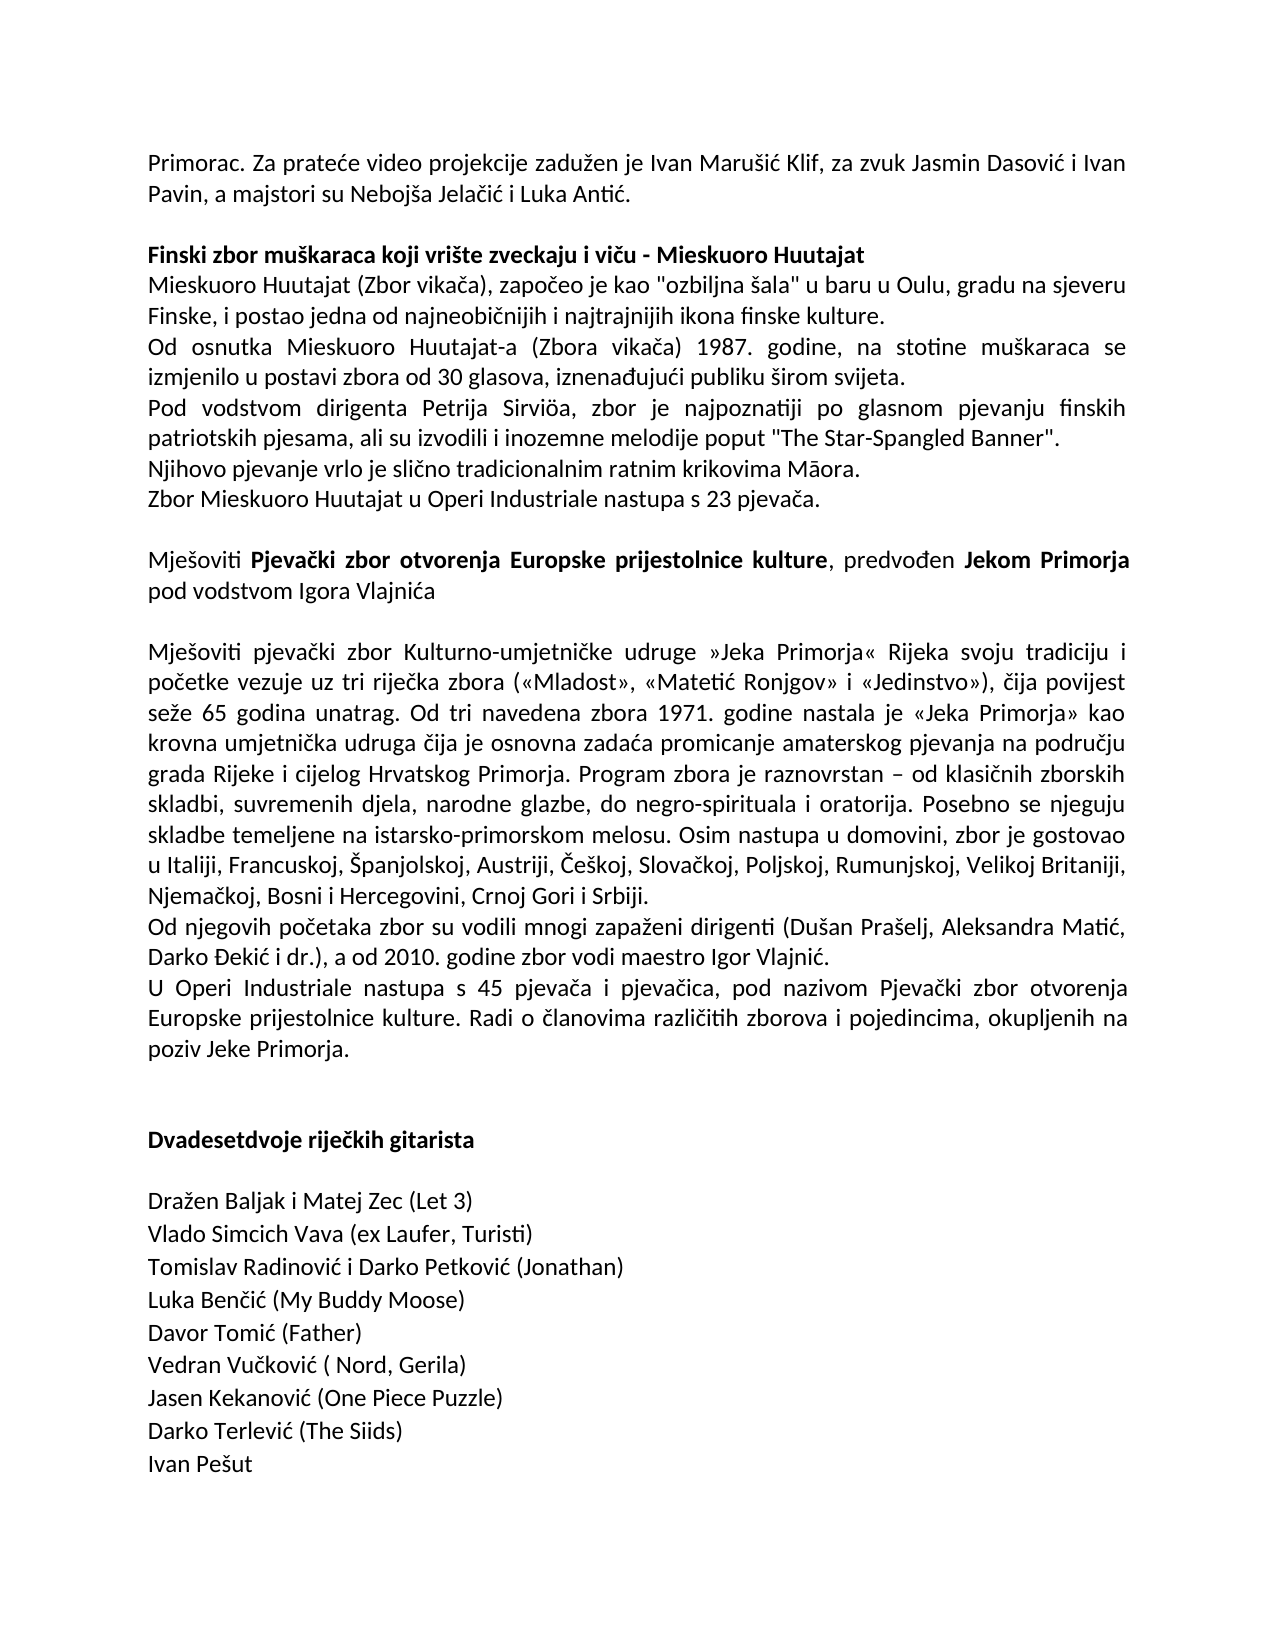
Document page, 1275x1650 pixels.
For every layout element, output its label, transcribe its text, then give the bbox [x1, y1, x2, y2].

text Dvadesetdvoje riječkih gitarista [148, 1124, 1130, 1155]
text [148, 148, 1127, 209]
text Zbor Mieskuoro Huutajat u Operi Industriale nastupa s 23 pjevača. [148, 483, 1127, 514]
text Mješoviti pjevački zbor Kulturno-umjetničke udruge »Jeka Primorja« Rijeka svoju tradiciju i početke vezuje uz tri riječka zbora («Mladost», «Matetić Ronjgov» i «Jedinstvo»), čija povijest seže 65 godina unatrag. Od tri navedena zbora 1971. godine nastala je «Jeka Primorja» kao krovna umjetnička udruga čija je osnovna zadaća promicanje amaterskog pjevanja na području grada Rijeke i cijelog Hrvatskog Primorja. Program zbora je raznovrstan – od klasičnih zborskih skladbi, suvremenih djela, narodne glazbe, do negro-spirituala i oratorija. Posebno se njeguju skladbe temeljene na istarsko-primorskom melosu. Osim nastupa u domovini, zbor je gostovao u Italiji, Francuskoj, Španjolskoj, Austriji, Češkoj, Slovačkoj, Poljskoj, Rumunjskoj, Velikoj Britaniji, Njemačkoj, Bosni i Hercegovini, Crnoj Gori i Srbiji. [148, 636, 1127, 911]
text Pod vodstvom dirigenta Petrija Sirviöa, zbor je najpoznatiji po glasnom pjevanju finskih patriotskih pjesama, ali su izvodili i inozemne melodije poput "The Star-Spangled Banner". [148, 392, 1127, 453]
text Finski zbor muškaraca koji vrište zveckaju i viču - Mieskuoro Huutajat [148, 239, 1130, 270]
text Darko Terlević (The Siids) [148, 1415, 1127, 1446]
text Mieskuoro Huutajat (Zbor vikača), započeo je kao "ozbiljna šala" u baru u Oulu, gradu na sjeveru Finske, i postao jedna od najneobičnijih i najtrajnijih ikona finske kulture. [148, 270, 1127, 331]
text Od njegovih početaka zbor su vodili mnogi zapaženi dirigenti (Dušan Prašelj, Aleksandra Matić, Darko Đekić i dr.), a od 2010. godine zbor vodi maestro Igor Vlajnić. [148, 911, 1127, 972]
text Jasen Kekanović (One Piece Puzzle) [148, 1382, 1127, 1413]
text Ivan Pešut [148, 1448, 1127, 1479]
text U Operi Industriale nastupa s 45 pjevača i pjevačica, pod nazivom Pjevački zbor otvorenja Europske prijestolnice kulture. Radi o članovima različitih zborova i pojedincima, okupljenih na poziv Jeke Primorja. [148, 972, 1130, 1063]
text Mješoviti Pjevački zbor otvorenja Europske prijestolnice kulture, predvođen Jekom Primorja pod vodstvom Igora Vlajnića [148, 544, 1130, 605]
text Njihovo pjevanje vrlo je slično tradicionalnim ratnim krikovima Māora. [148, 453, 1127, 483]
text Dražen Baljak i Matej Zec (Let 3) Vlado Simcich Vava (ex Laufer, Turisti) Tomislav Radinović i Darko Petković (Jonathan) Luka Benčić (My Buddy Moose) Davor Tomić (Father) Vedran Vučković ( Nord, Gerila) [148, 1185, 1127, 1380]
text Od osnutka Mieskuoro Huutajat-a (Zbora vikača) 1987. godine, na stotine muškaraca se izmjenilo u postavi zbora od 30 glasova, iznenađujući publiku širom svijeta. [148, 331, 1127, 392]
